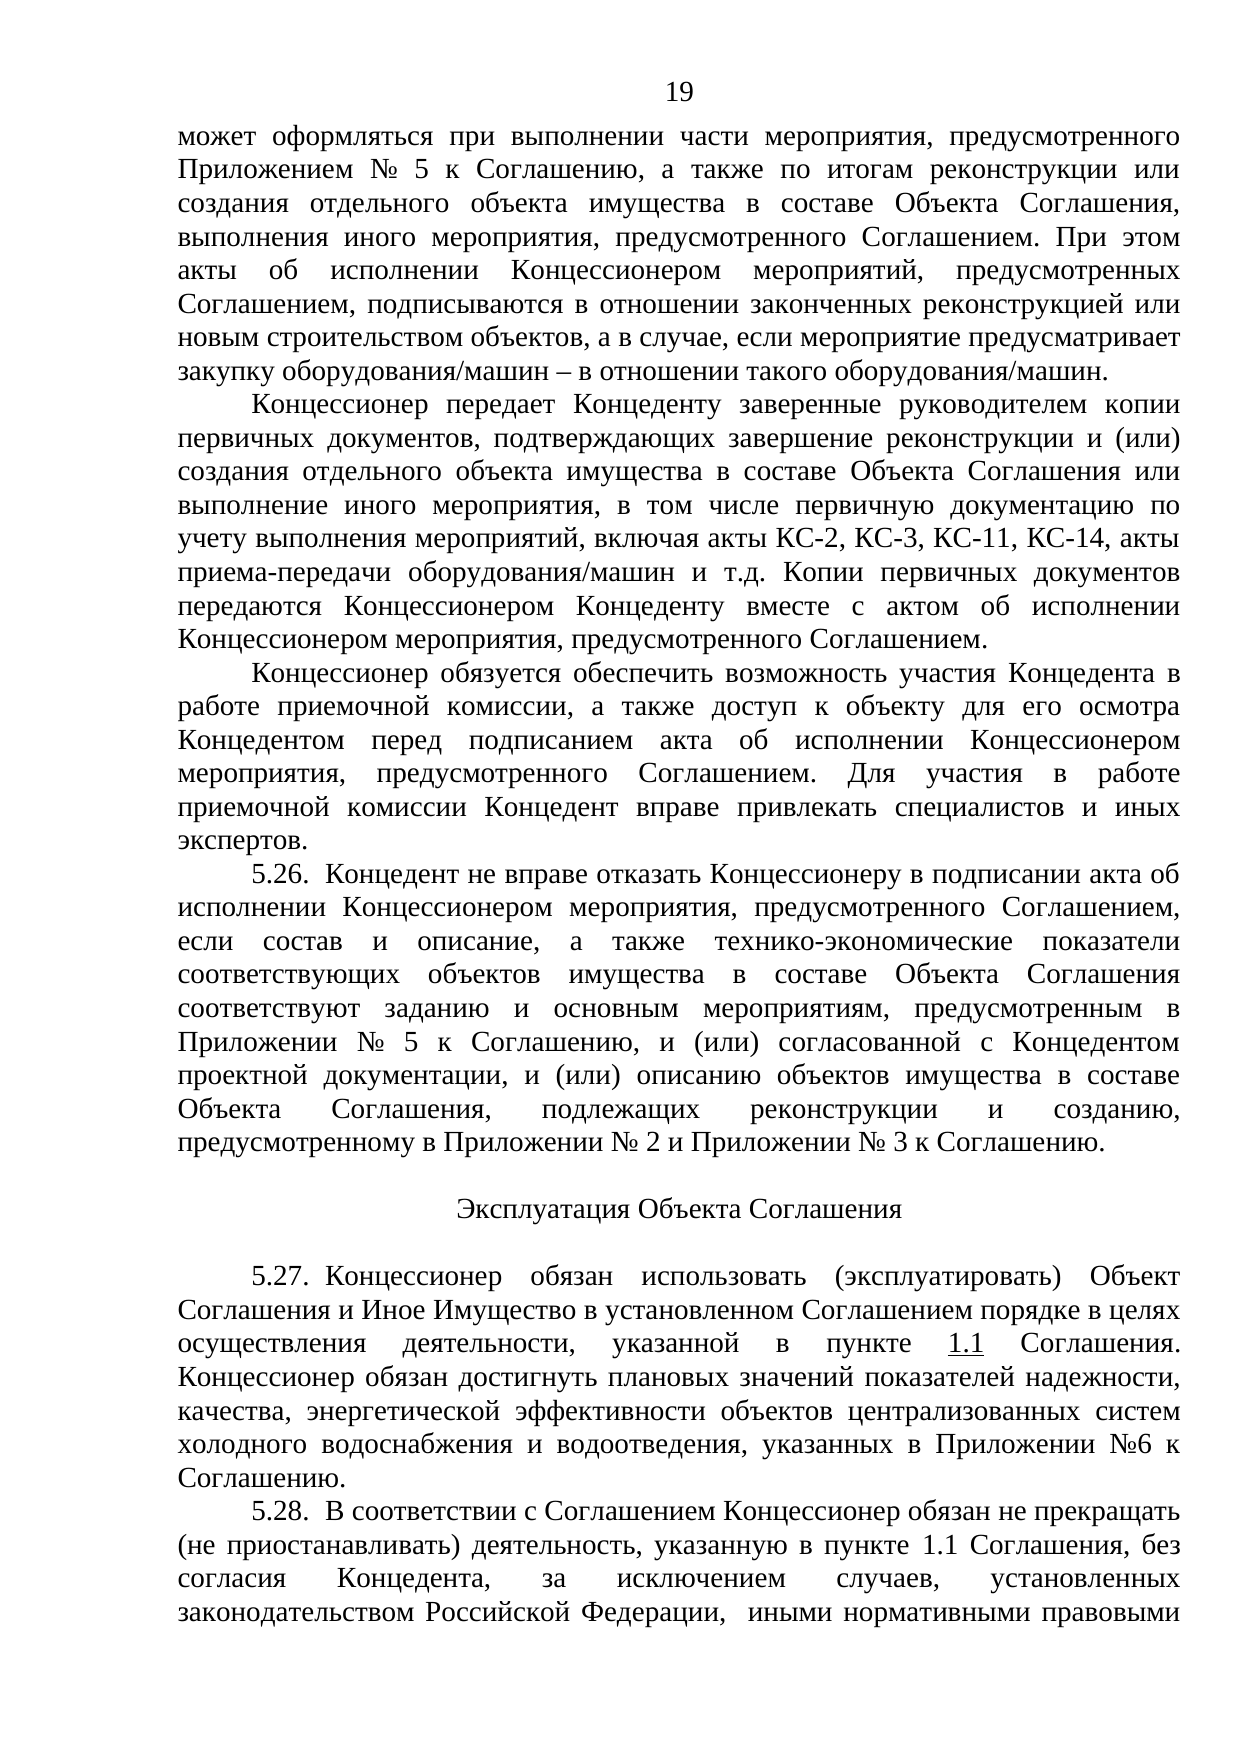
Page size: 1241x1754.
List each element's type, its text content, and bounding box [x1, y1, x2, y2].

list Концедент не вправе отказать Концессионеру в подписании акта об исполнении Концессионером мероприятия, предусмотренного Соглашением, если состав и описание, а также технико-экономические показатели соответствующих объектов имущества в составе Объекта Соглашения соответствуют заданию и основным мероприятиям, предусмотренным в Приложении № 5 к Соглашению, и (или) согласованной с Концедентом проектной документации, и (или) описанию объектов имущества в составе Объекта Соглашения, подлежащих реконструкции и созданию, предусмотренному в Приложении № 2 и Приложении № 3 к Соглашению. [177, 856, 1181, 1158]
text Эксплуатация Объекта Соглашения [177, 1191, 1181, 1225]
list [177, 118, 1181, 386]
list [177, 1493, 1181, 1627]
text Концессионер передает Концеденту заверенные руководителем копии первичных документов, подтверждающих завершение реконструкции и (или) создания отдельного объекта имущества в составе Объекта Соглашения или выполнение иного мероприятия, в том числе первичную документацию по учету выполнения мероприятий, включая акты КС-2, КС-3, КС-11, КС-14, акты приема-передачи оборудования/машин и т.д. Копии первичных документов передаются Концессионером Концеденту вместе с актом об исполнении Концессионером мероприятия, предусмотренного Соглашением. [177, 386, 1181, 655]
text Концессионер обязуется обеспечить возможность участия Концедента в работе приемочной комиссии, а также доступ к объекту для его осмотра Концедентом перед подписанием акта об исполнении Концессионером мероприятия, предусмотренного Соглашением. Для участия в работе приемочной комиссии Концедент вправе привлекать специалистов и иных экспертов. [177, 655, 1181, 856]
list Концессионер обязан использовать (эксплуатировать) Объект Соглашения и Иное Имущество в установленном Соглашением порядке в целях осуществления деятельности, указанной в пункте 1.1 Соглашения. Концессионер обязан достигнуть плановых значений показателей надежности, качества, энергетической эффективности объектов централизованных систем холодного водоснабжения и водоотведения, указанных в Приложении №6 к Соглашению. [177, 1258, 1181, 1493]
